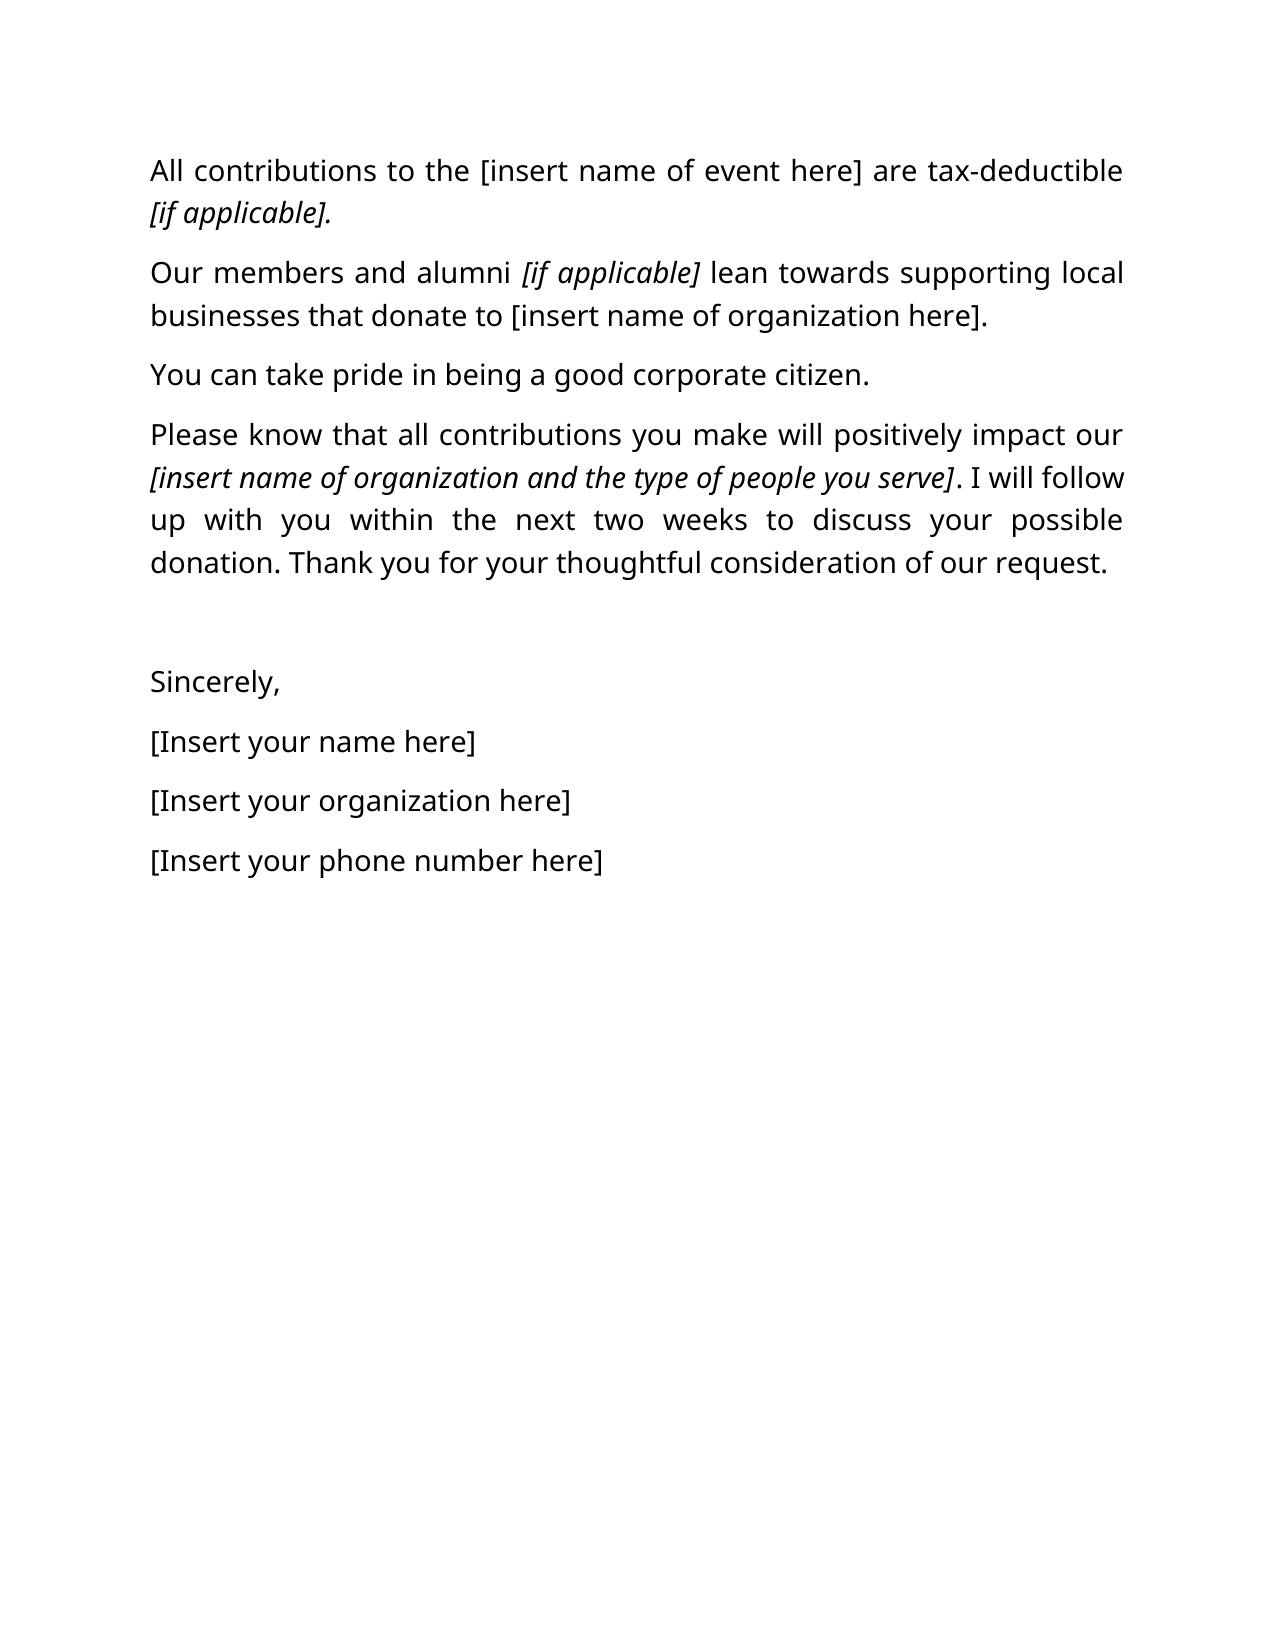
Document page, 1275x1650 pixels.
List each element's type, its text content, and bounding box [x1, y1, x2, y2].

text Please know that all contributions you make will positively impact our [insert name of organization and the type of people you serve]. I will follow up with you within the next two weeks to discuss your possible donation. Thank you for your thoughtful consideration of our request. [150, 414, 1125, 582]
text [Insert your name here] [150, 721, 1125, 761]
text All contributions to the [insert name of event here] are tax-deductible [if applicable]. [150, 150, 1125, 232]
text [Insert your organization here] [150, 780, 1125, 820]
text Our members and alumni [if applicable] lean towards supporting local businesses that donate to [insert name of organization here]. [150, 252, 1125, 335]
text [Insert your phone number here] [150, 840, 1125, 879]
text You can take pride in being a good corporate citizen. [150, 354, 1125, 394]
text Sincerely, [150, 661, 1125, 701]
